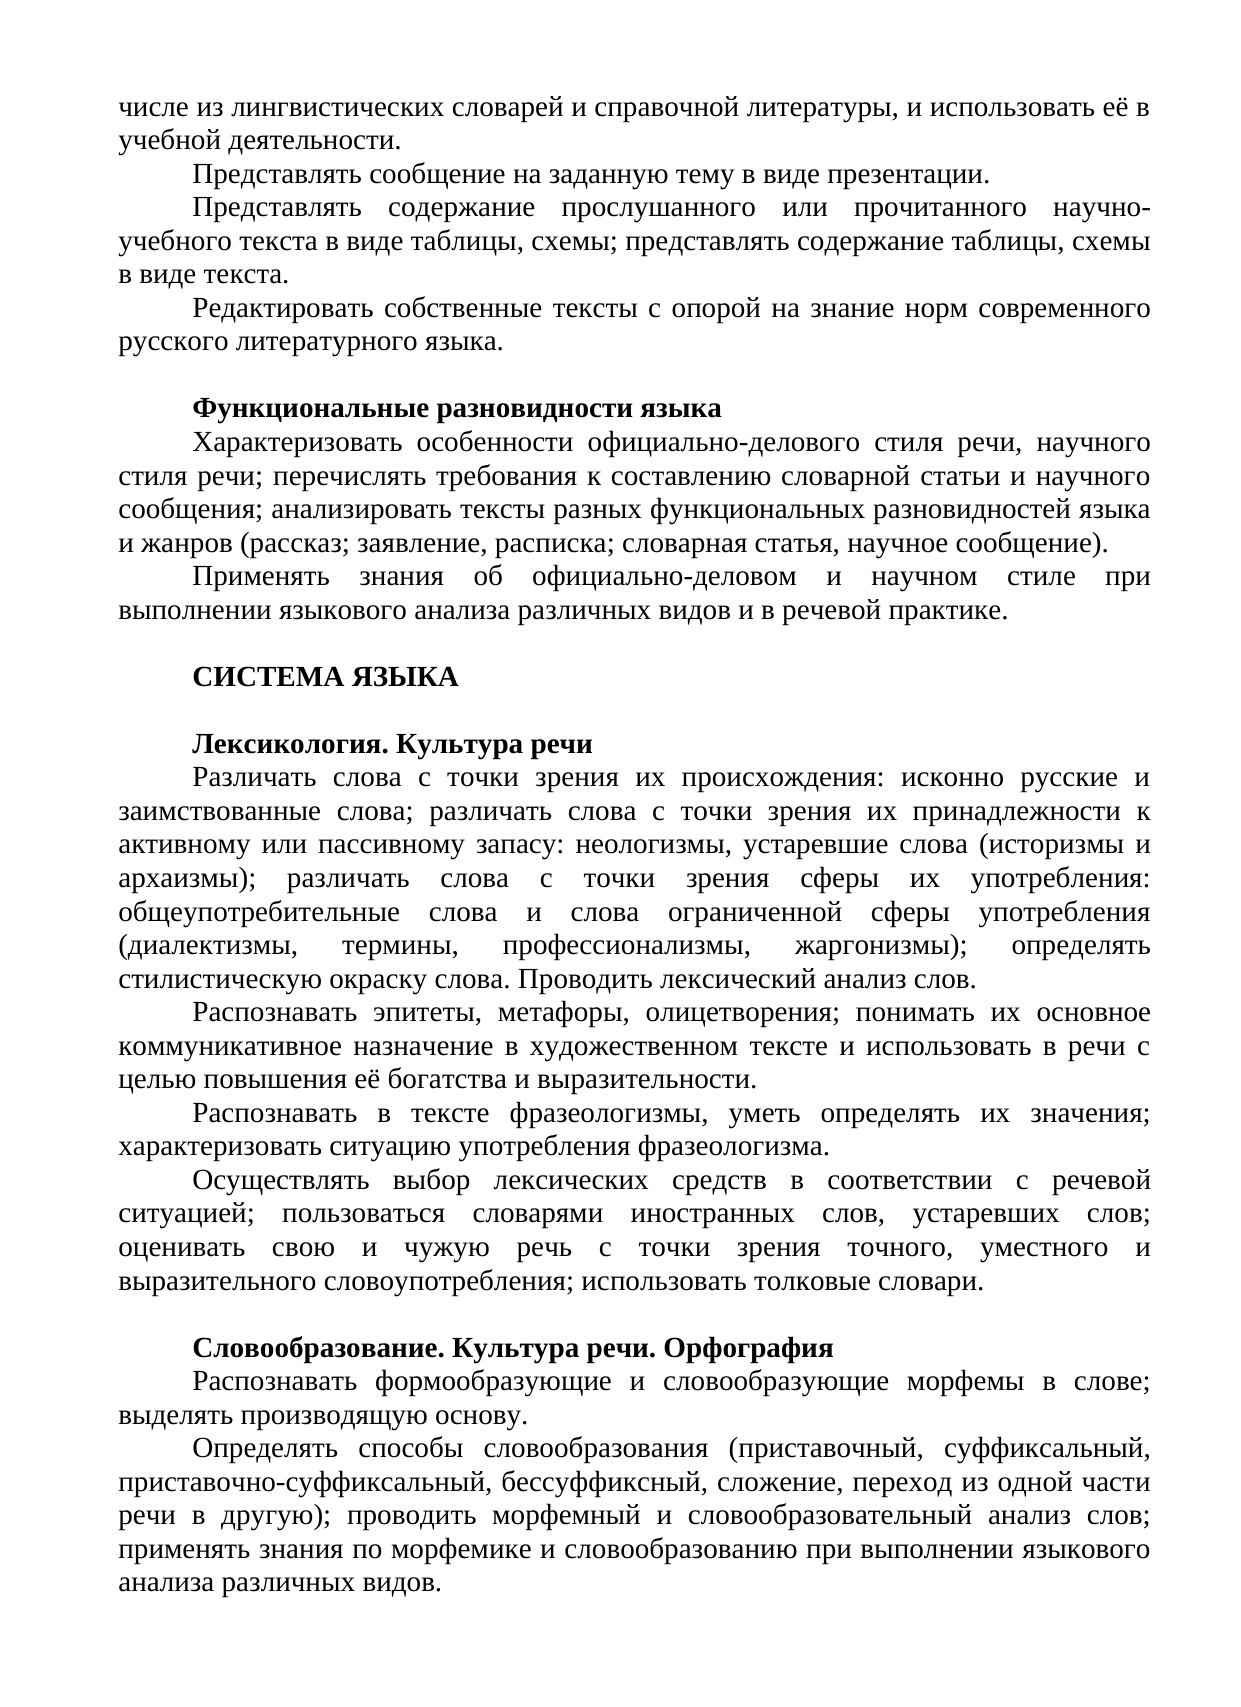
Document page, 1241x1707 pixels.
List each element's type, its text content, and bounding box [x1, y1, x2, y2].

text Представлять содержание прослушанного или прочитанного научно-учебного текста в виде таблицы, схемы; представлять содержание таблицы, схемы в виде текста. [118, 189, 1152, 290]
text Представлять сообщение на заданную тему в виде презентации. [118, 156, 1152, 189]
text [118, 89, 1152, 156]
text Определять способы словообразования (приставочный, суффиксальный, приставочно-суффиксальный, бессуффиксный, сложение, переход из одной части речи в другую); проводить морфемный и словообразовательный анализ слов; применять знания по морфемике и словообразованию при выполнении языкового анализа различных видов. [118, 1430, 1152, 1598]
text Осуществлять выбор лексических средств в соответствии с речевой ситуацией; пользоваться словарями иностранных слов, устаревших слов; оценивать свою и чужую речь с точки зрения точного, уместного и выразительного словоупотребления; использовать толковые словари. [118, 1162, 1152, 1296]
text Распознавать формообразующие и словообразующие морфемы в слове; выделять производящую основу. [118, 1363, 1152, 1430]
text Словообразование. Культура речи. Орфография [118, 1330, 1152, 1363]
text Лексикология. Культура речи [118, 726, 1152, 759]
text Редактировать собственные тексты с опорой на знание норм современного русского литературного языка. [118, 290, 1152, 357]
text Функциональные разновидности языка [118, 391, 1152, 424]
text Характеризовать особенности официально-делового стиля речи, научного стиля речи; перечислять требования к составлению словарной статьи и научного сообщения; анализировать тексты разных функциональных разновидностей языка и жанров (рассказ; заявление, расписка; словарная статья, научное сообщение). [118, 424, 1152, 558]
text Распознавать в тексте фразеологизмы, уметь определять их значения; характеризовать ситуацию употребления фразеологизма. [118, 1095, 1152, 1162]
text Распознавать эпитеты, метафоры, олицетворения; понимать их основное коммуникативное назначение в художественном тексте и использовать в речи с целью повышения её богатства и выразительности. [118, 994, 1152, 1095]
text Различать слова с точки зрения их происхождения: исконно русские и заимствованные слова; различать слова с точки зрения их принадлежности к активному или пассивному запасу: неологизмы, устаревшие слова (историзмы и архаизмы); различать слова с точки зрения сферы их употребления: общеупотребительные слова и слова ограниченной сферы употребления (диалектизмы, термины, профессионализмы, жаргонизмы); определять стилистическую окраску слова. Проводить лексический анализ слов. [118, 759, 1152, 994]
text СИСТЕМА ЯЗЫКА [118, 659, 1152, 692]
text Применять знания об официально-деловом и научном стиле при выполнении языкового анализа различных видов и в речевой практике. [118, 558, 1152, 625]
